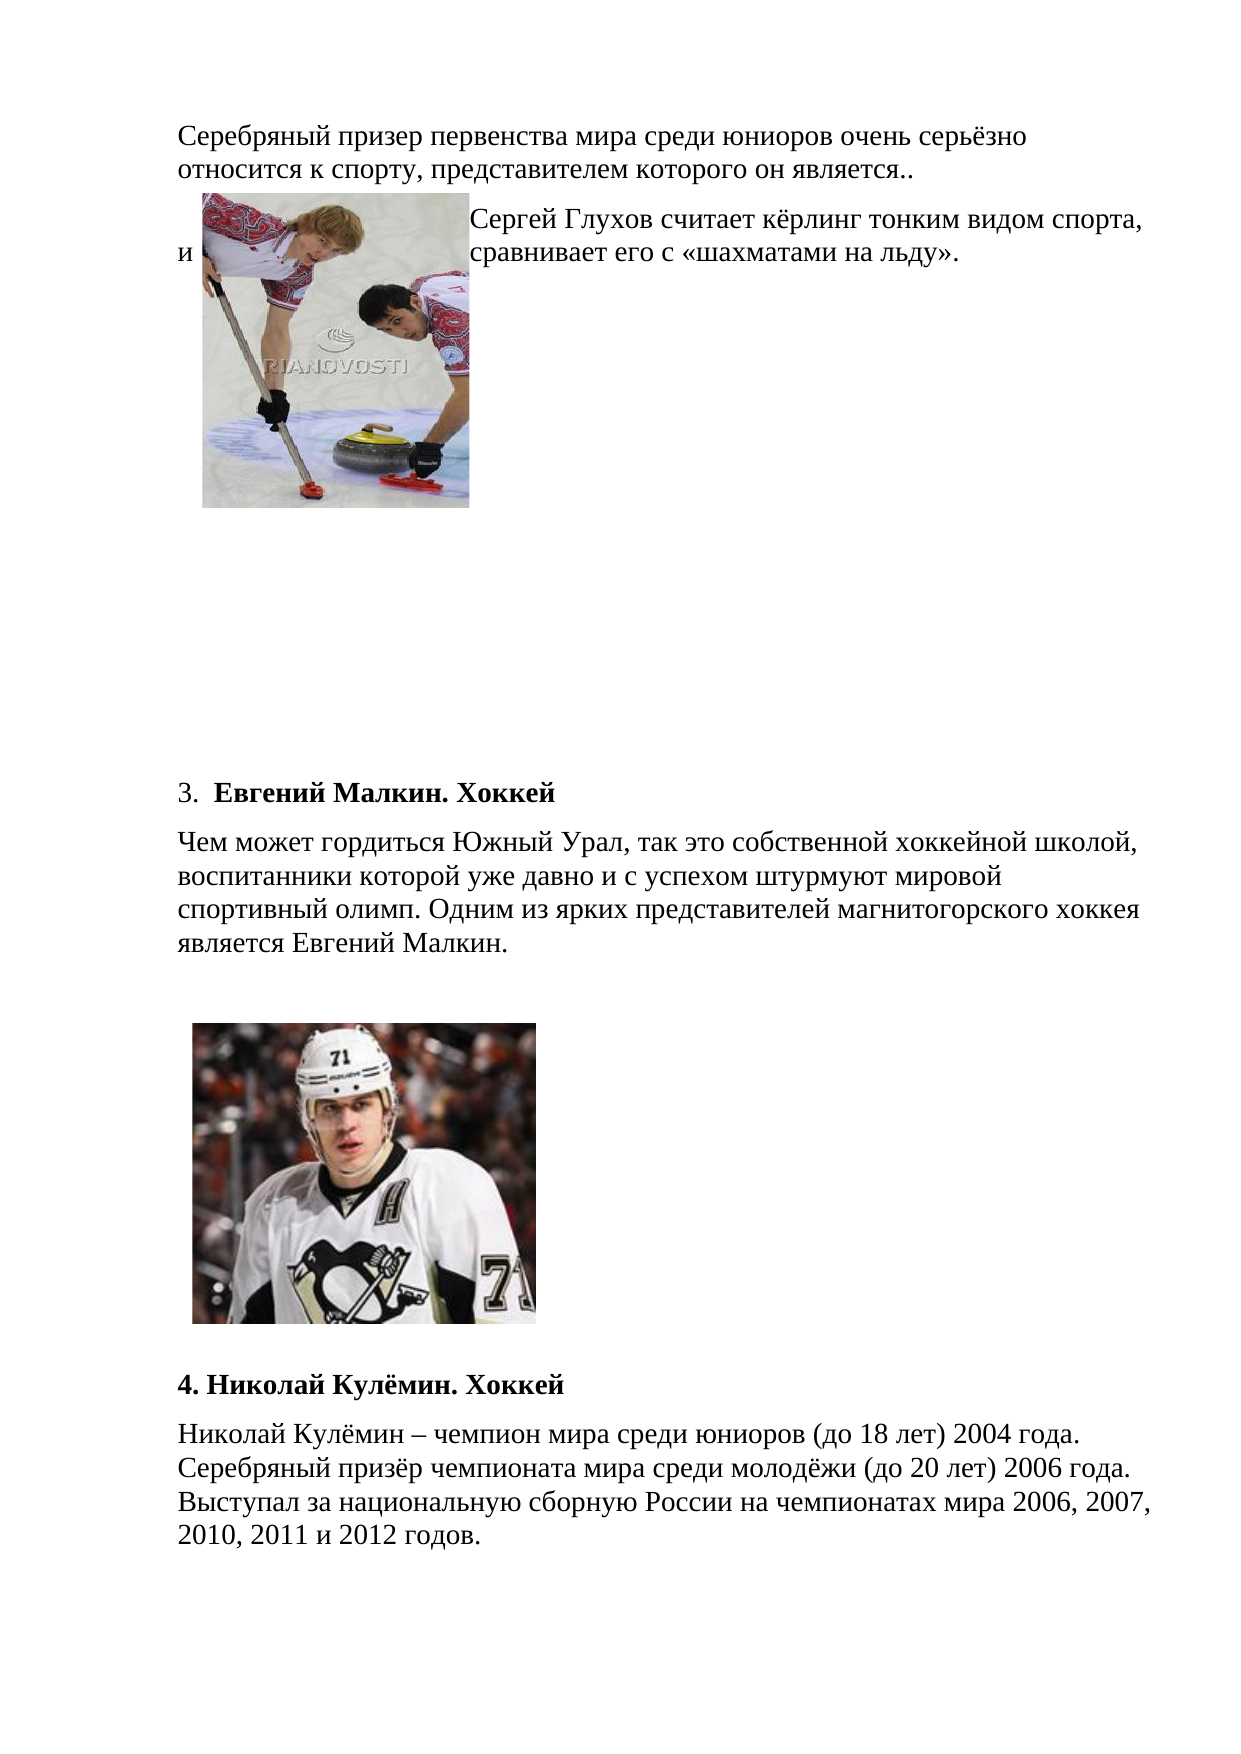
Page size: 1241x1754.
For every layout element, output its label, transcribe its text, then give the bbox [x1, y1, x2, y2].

text 4. Николай Кулёмин. Хоккей [177, 1367, 1152, 1401]
picture [192, 1023, 536, 1324]
text Сергей Глухов считает кёрлинг тонким видом спорта, и сравнивает его с «шахматами на льду». [470, 201, 1152, 268]
text Серебряный призер первенства мира среди юниоров очень серьёзно относится к спорту, представителем которого он является.. [177, 118, 1152, 185]
text Чем может гордиться Южный Урал, так это собственной хоккейной школой, воспитанники которой уже давно и с успехом штурмуют мировой спортивный олимп. Одним из ярких представителей магнитогорского хоккея является Евгений Малкин. [177, 824, 1152, 958]
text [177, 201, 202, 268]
text Николай Кулёмин – чемпион мира среди юниоров (до 18 лет) 2004 года. Серебряный призёр чемпионата мира среди молодёжи (до 20 лет) 2006 года. Выступал за национальную сборную России на чемпионатах мира 2006, 2007, 2010, 2011 и 2012 годов. [177, 1417, 1152, 1551]
picture [202, 193, 470, 508]
text 3. Евгений Малкин. Хоккей [177, 775, 1152, 809]
